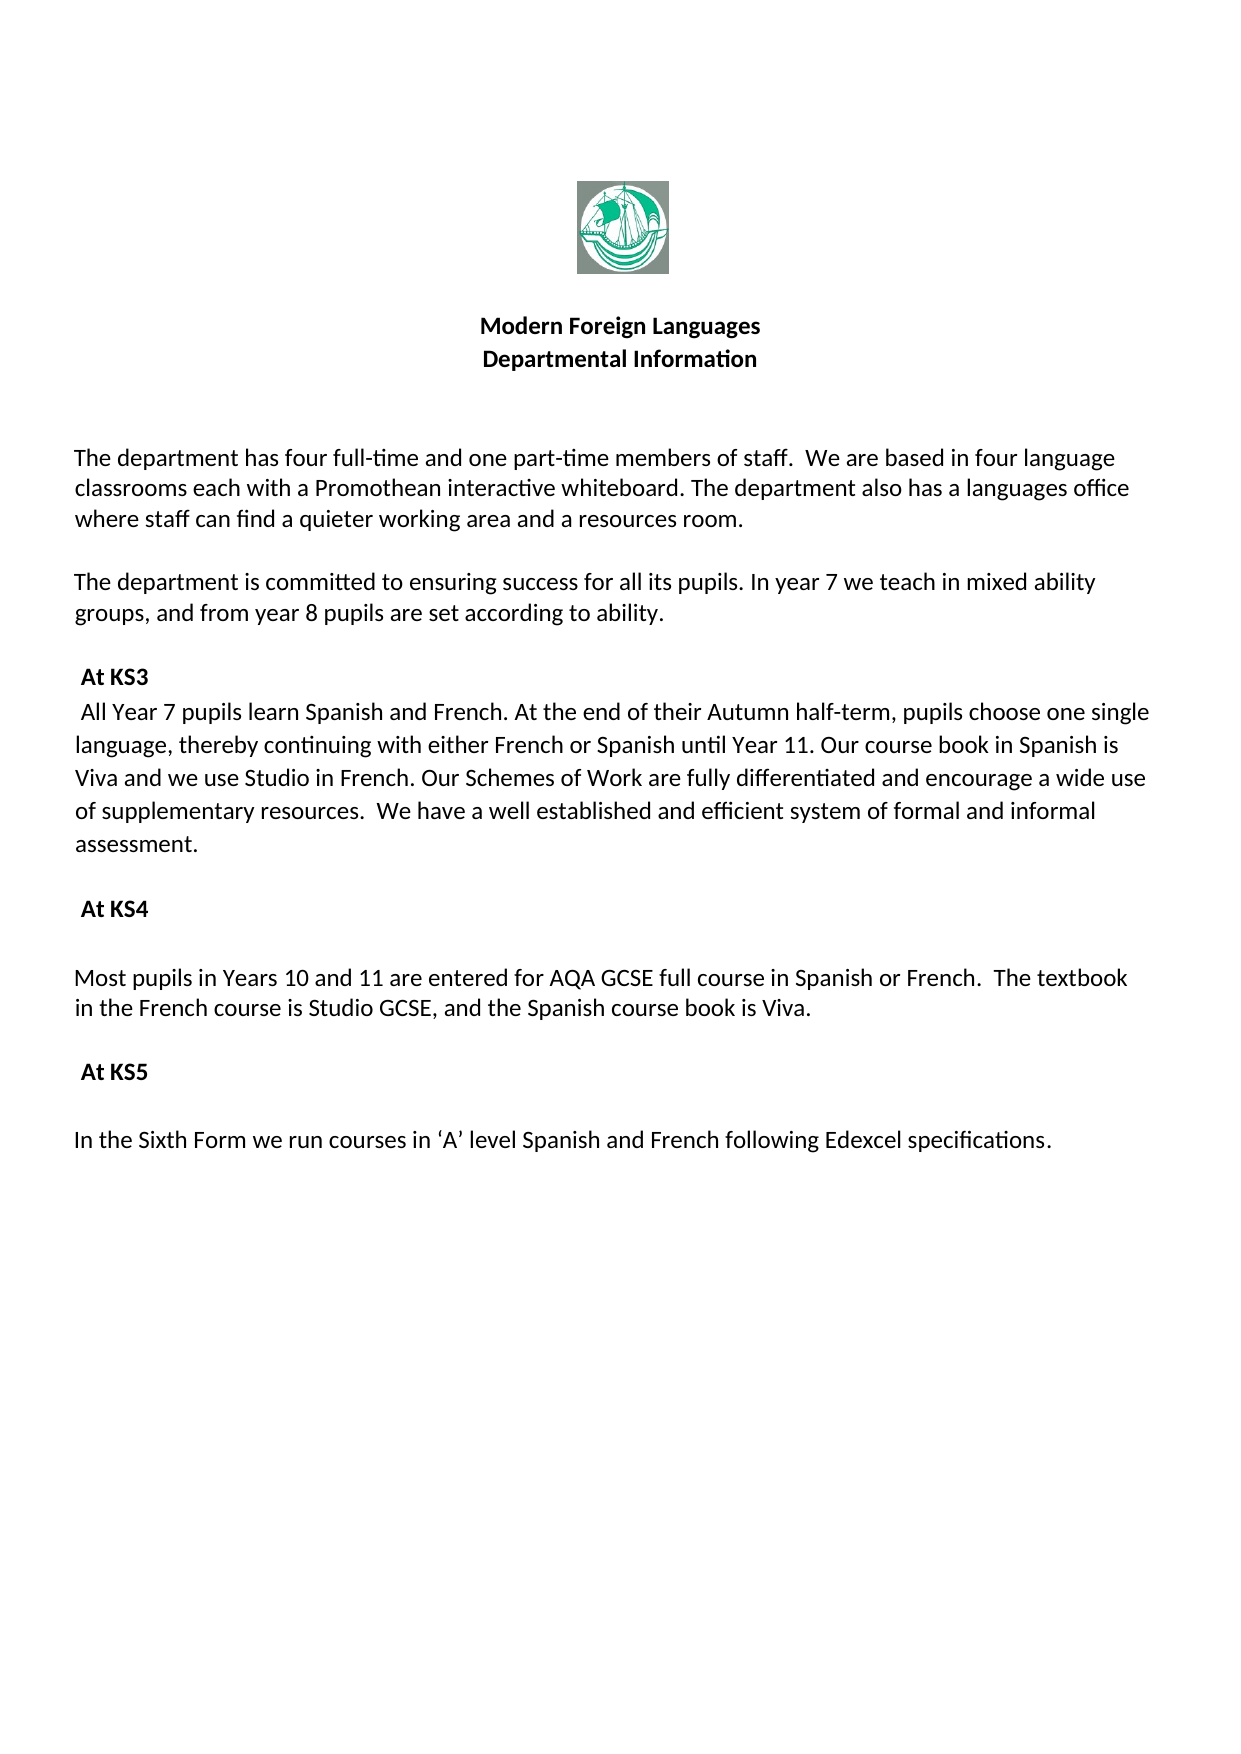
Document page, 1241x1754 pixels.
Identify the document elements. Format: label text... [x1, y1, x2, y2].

picture [577, 181, 669, 274]
text At KS3 [75, 661, 1152, 691]
text Most pupils in Years 10 and 11 are entered for AQA GCSE full course in Spanish or French. The textbook in the French course is Studio GCSE, and the Spanish course book is Viva. [73, 962, 1152, 1023]
text Departmental Information [88, 343, 1152, 373]
text Modern Foreign Languages [88, 310, 1152, 341]
text In the Sixth Form we run courses in ‘A’ level Spanish and French following Edexcel specifications. [73, 1124, 1152, 1155]
text The department is committed to ensuring success for all its pupils. In year 7 we teach in mixed ability groups, and from year 8 pupils are set according to ability. [73, 566, 1152, 627]
text The department has four full-time and one part-time members of staff. We are based in four language classrooms each with a Promothean interactive whiteboard. The department also has a languages office where staff can find a quieter working area and a resources room. [73, 442, 1152, 533]
text At KS5 [75, 1056, 1152, 1087]
text All Year 7 pupils learn Spanish and French. At the end of their Autumn half-term, pupils choose one single language, thereby continuing with either French or Spanish until Year 11. Our course book in Spanish is Viva and we use Studio in French. Our Schemes of Work are fully differentiated and encourage a wide use of supplementary resources. We have a well established and efficient system of formal and informal assessment. [75, 696, 1152, 858]
text At KS4 [75, 894, 1152, 924]
